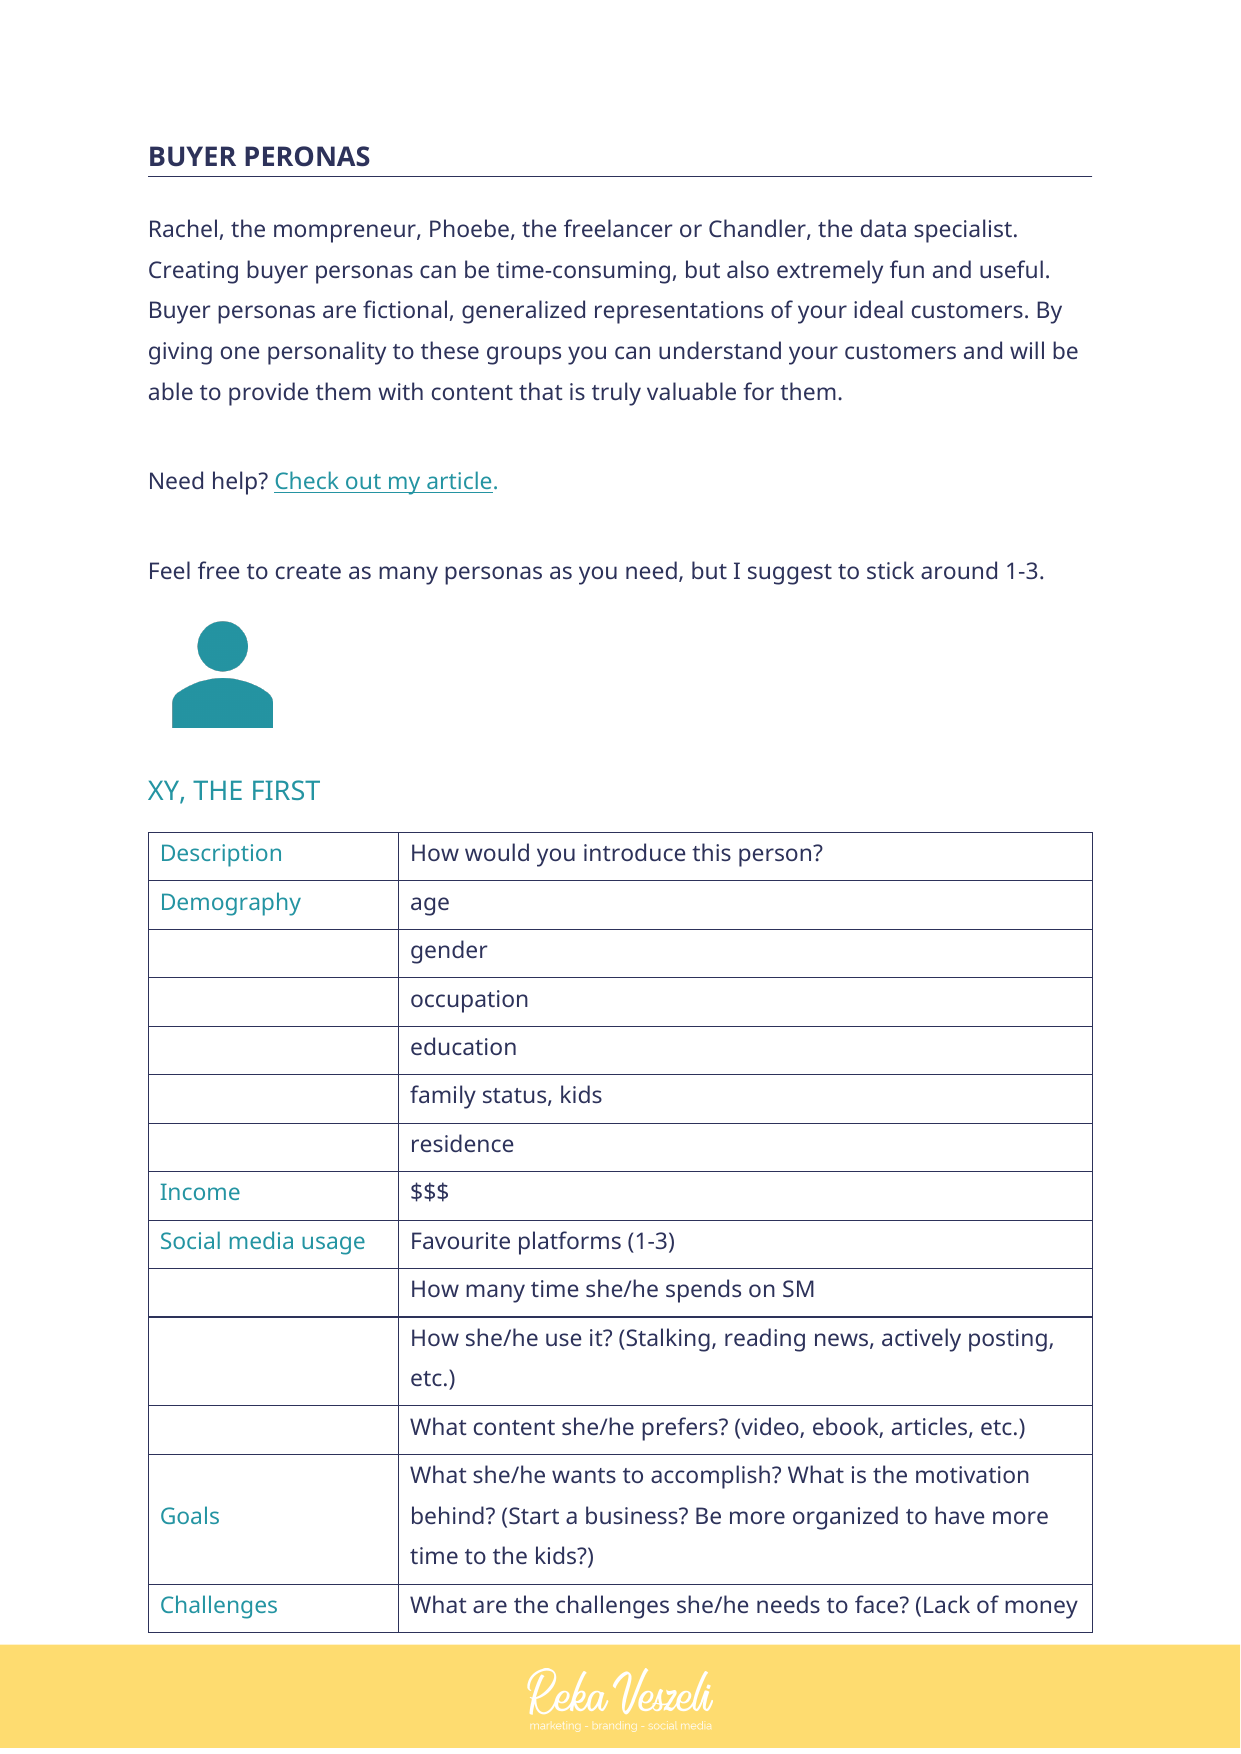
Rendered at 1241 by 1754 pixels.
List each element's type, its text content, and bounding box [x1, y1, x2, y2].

table_cell What she/he wants to accomplish? What is the motivation behind? (Start a business? Be more organized to have more time to the kids?) [399, 1455, 1092, 1583]
table_cell residence [399, 1124, 1092, 1171]
table_cell What content she/he prefers? (video, ebook, articles, etc.) [399, 1406, 1092, 1454]
table_cell $$$ [399, 1172, 1092, 1219]
table_cell age [399, 881, 1092, 929]
table_cell [149, 930, 398, 977]
picture [147, 599, 298, 750]
table_cell Goals [149, 1455, 398, 1583]
table_cell [149, 1124, 398, 1171]
table_cell occupation [399, 978, 1092, 1026]
table_cell Income [149, 1172, 398, 1219]
subtitle XY, the first [148, 772, 1092, 808]
subtitle Buyer peronas [148, 137, 1092, 176]
table_cell Favourite platforms (1-3) [399, 1221, 1092, 1268]
table_header Description [149, 833, 398, 880]
table_cell How many time she/he spends on SM [399, 1269, 1092, 1316]
table_cell education [399, 1027, 1092, 1074]
table_cell gender [399, 930, 1092, 977]
text Feel free to create as many personas as you need, but I suggest to stick around 1-3. [148, 555, 1092, 586]
table_cell [149, 1075, 398, 1123]
table_cell [149, 1269, 398, 1316]
table_cell Challenges [149, 1585, 398, 1632]
table_cell [149, 978, 398, 1026]
text Need help? Check out my article. [148, 465, 1092, 497]
table_cell family status, kids [399, 1075, 1092, 1123]
table_header How would you introduce this person? [399, 833, 1092, 880]
picture [527, 1668, 713, 1732]
table_cell Demography [149, 881, 398, 929]
table_cell How she/he use it? (Stalking, reading news, actively posting, etc.) [399, 1318, 1092, 1405]
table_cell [399, 1585, 1092, 1632]
table_cell [149, 1027, 398, 1074]
table_cell Social media usage [149, 1221, 398, 1268]
text Rachel, the mompreneur, Phoebe, the freelancer or Chandler, the data specialist. Creating buyer personas can be time-consuming, but also extremely fun and useful. Buyer personas are fictional, generalized representations of your ideal customers. By giving one personality to these groups you can understand your customers and will be able to provide them with content that is truly valuable for them. [148, 213, 1092, 407]
table_cell [149, 1406, 398, 1454]
table_cell [149, 1318, 398, 1405]
